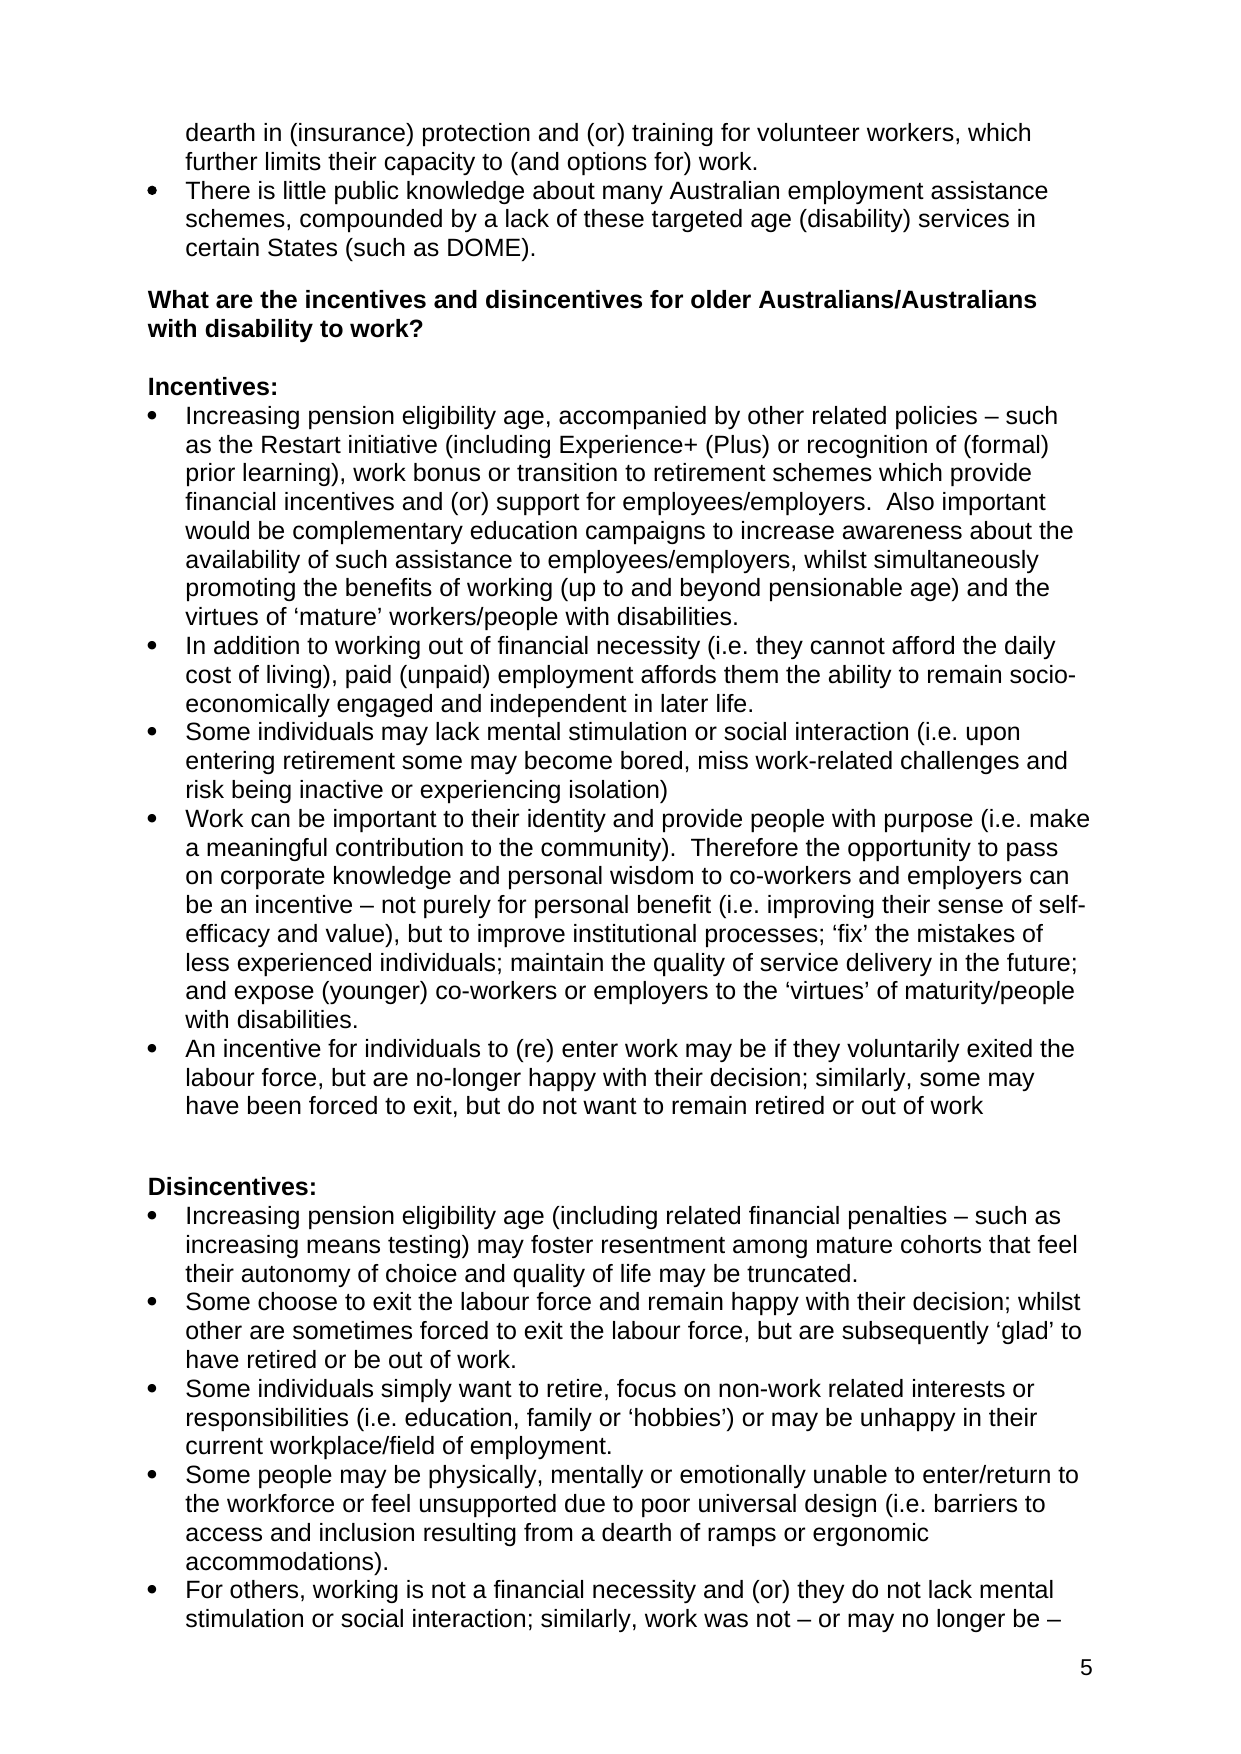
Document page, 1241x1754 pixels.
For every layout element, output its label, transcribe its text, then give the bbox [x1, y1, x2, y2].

list Some people may be physically, mentally or emotionally unable to enter/return to the workforce or feel unsupported due to poor universal design (i.e. barriers to access and inclusion resulting from a dearth of ramps or ergonomic accommodations). [148, 1460, 1092, 1575]
text Incentives: [148, 372, 1092, 401]
list Some individuals may lack mental stimulation or social interaction (i.e. upon entering retirement some may become bored, miss work-related challenges and risk being inactive or experiencing isolation) [148, 717, 1092, 804]
text What are the incentives and disincentives for older Australians/Australians with disability to work? [148, 285, 1092, 343]
list Some choose to exit the labour force and remain happy with their decision; whilst other are sometimes forced to exit the labour force, but are subsequently ‘glad’ to have retired or be out of work. [148, 1287, 1092, 1374]
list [148, 1575, 1092, 1633]
list Work can be important to their identity and provide people with purpose (i.e. make a meaningful contribution to the community). Therefore the opportunity to pass on corporate knowledge and personal wisdom to co-workers and employers can be an incentive – not purely for personal benefit (i.e. improving their sense of self-efficacy and value), but to improve institutional processes; ‘fix’ the mistakes of less experienced individuals; maintain the quality of service delivery in the future; and expose (younger) co-workers or employers to the ‘virtues’ of maturity/people with disabilities. [148, 804, 1092, 1034]
list In addition to working out of financial necessity (i.e. they cannot afford the daily cost of living), paid (unpaid) employment affords them the ability to remain socio-economically engaged and independent in later life. [148, 631, 1092, 717]
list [148, 118, 1092, 176]
list An incentive for individuals to (re) enter work may be if they voluntarily exited the labour force, but are no-longer happy with their decision; similarly, some may have been forced to exit, but do not want to remain retired or out of work [148, 1034, 1092, 1120]
list Some individuals simply want to retire, focus on non-work related interests or responsibilities (i.e. education, family or ‘hobbies’) or may be unhappy in their current workplace/field of employment. [148, 1374, 1092, 1460]
list Increasing pension eligibility age, accompanied by other related policies – such as the Restart initiative (including Experience+ (Plus) or recognition of (formal) prior learning), work bonus or transition to retirement schemes which provide financial incentives and (or) support for employees/employers. Also important would be complementary education campaigns to increase awareness about the availability of such assistance to employees/employers, whilst simultaneously promoting the benefits of working (up to and beyond pensionable age) and the virtues of ‘mature’ workers/people with disabilities. [148, 401, 1092, 631]
list There is little public knowledge about many Australian employment assistance schemes, compounded by a lack of these targeted age (disability) services in certain States (such as DOME). [148, 176, 1092, 262]
list Increasing pension eligibility age (including related financial penalties – such as increasing means testing) may foster resentment among mature cohorts that feel their autonomy of choice and quality of life may be truncated. [148, 1201, 1092, 1287]
text Disincentives: [148, 1172, 1092, 1201]
